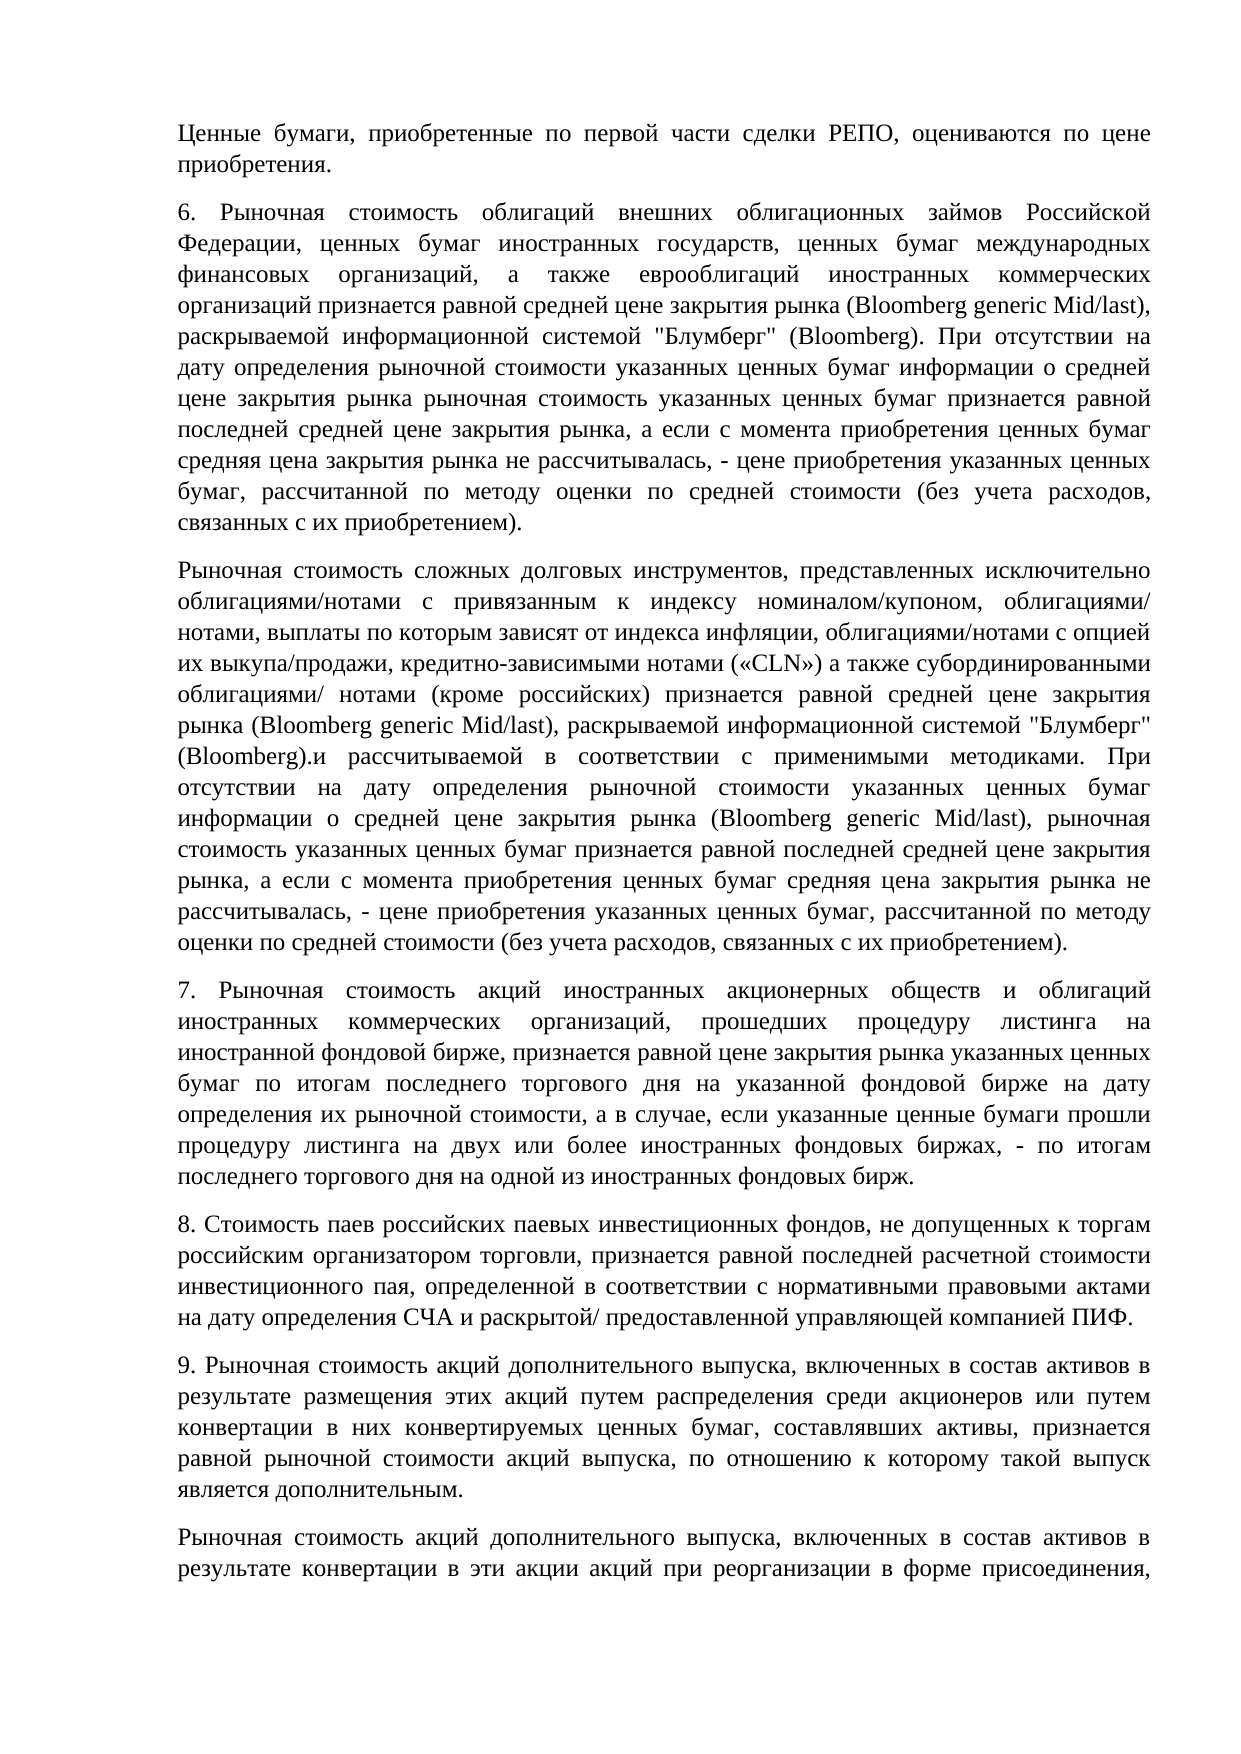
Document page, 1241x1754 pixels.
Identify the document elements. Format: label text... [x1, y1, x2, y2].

text Рыночная стоимость сложных долговых инструментов, представленных исключительно облигациями/нотами с привязанным к индексу номиналом/купоном, облигациями/ нотами, выплаты по которым зависят от индекса инфляции, облигациями/нотами с опцией их выкупа/продажи, кредитно-зависимыми нотами («CLN») а также субординированными облигациями/ нотами (кроме российских) признается равной средней цене закрытия рынка (Bloomberg generic Mid/last), раскрываемой информационной системой "Блумберг" (Bloomberg).и рассчитываемой в соответствии с применимыми методиками. При отсутствии на дату определения рыночной стоимости указанных ценных бумаг информации о средней цене закрытия рынка (Bloomberg generic Mid/last), рыночная стоимость указанных ценных бумаг признается равной последней средней цене закрытия рынка, а если с момента приобретения ценных бумаг средняя цена закрытия рынка не рассчитывалась, - цене приобретения указанных ценных бумаг, рассчитанной по методу оценки по средней стоимости (без учета расходов, связанных с их приобретением). [177, 555, 1152, 956]
text 8. Стоимость паев российских паевых инвестиционных фондов, не допущенных к торгам российским организатором торговли, признается равной последней расчетной стоимости инвестиционного пая, определенной в соответствии с нормативными правовыми актами на дату определения СЧА и раскрытой/ предоставленной управляющей компанией ПИФ. [177, 1209, 1152, 1331]
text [177, 1522, 1152, 1582]
text 6. Рыночная стоимость облигаций внешних облигационных займов Российской Федерации, ценных бумаг иностранных государств, ценных бумаг международных финансовых организаций, а также еврооблигаций иностранных коммерческих организаций признается равной средней цене закрытия рынка (Bloomberg generic Mid/last), раскрываемой информационной системой "Блумберг" (Bloomberg). При отсутствии на дату определения рыночной стоимости указанных ценных бумаг информации о средней цене закрытия рынка рыночная стоимость указанных ценных бумаг признается равной последней средней цене закрытия рынка, а если с момента приобретения ценных бумаг средняя цена закрытия рынка не рассчитывалась, - цене приобретения указанных ценных бумаг, рассчитанной по методу оценки по средней стоимости (без учета расходов, связанных с их приобретением). [177, 197, 1152, 536]
text Ценные бумаги, приобретенные по первой части сделки РЕПО, оцениваются по цене приобретения. [177, 118, 1152, 178]
text 9. Рыночная стоимость акций дополнительного выпуска, включенных в состав активов в результате размещения этих акций путем распределения среди акционеров или путем конвертации в них конвертируемых ценных бумаг, составлявших активы, признается равной рыночной стоимости акций выпуска, по отношению к которому такой выпуск является дополнительным. [177, 1350, 1152, 1503]
text 7. Рыночная стоимость акций иностранных акционерных обществ и облигаций иностранных коммерческих организаций, прошедших процедуру листинга на иностранной фондовой бирже, признается равной цене закрытия рынка указанных ценных бумаг по итогам последнего торгового дня на указанной фондовой бирже на дату определения их рыночной стоимости, а в случае, если указанные ценные бумаги прошли процедуру листинга на двух или более иностранных фондовых биржах, - по итогам последнего торгового дня на одной из иностранных фондовых бирж. [177, 975, 1152, 1190]
